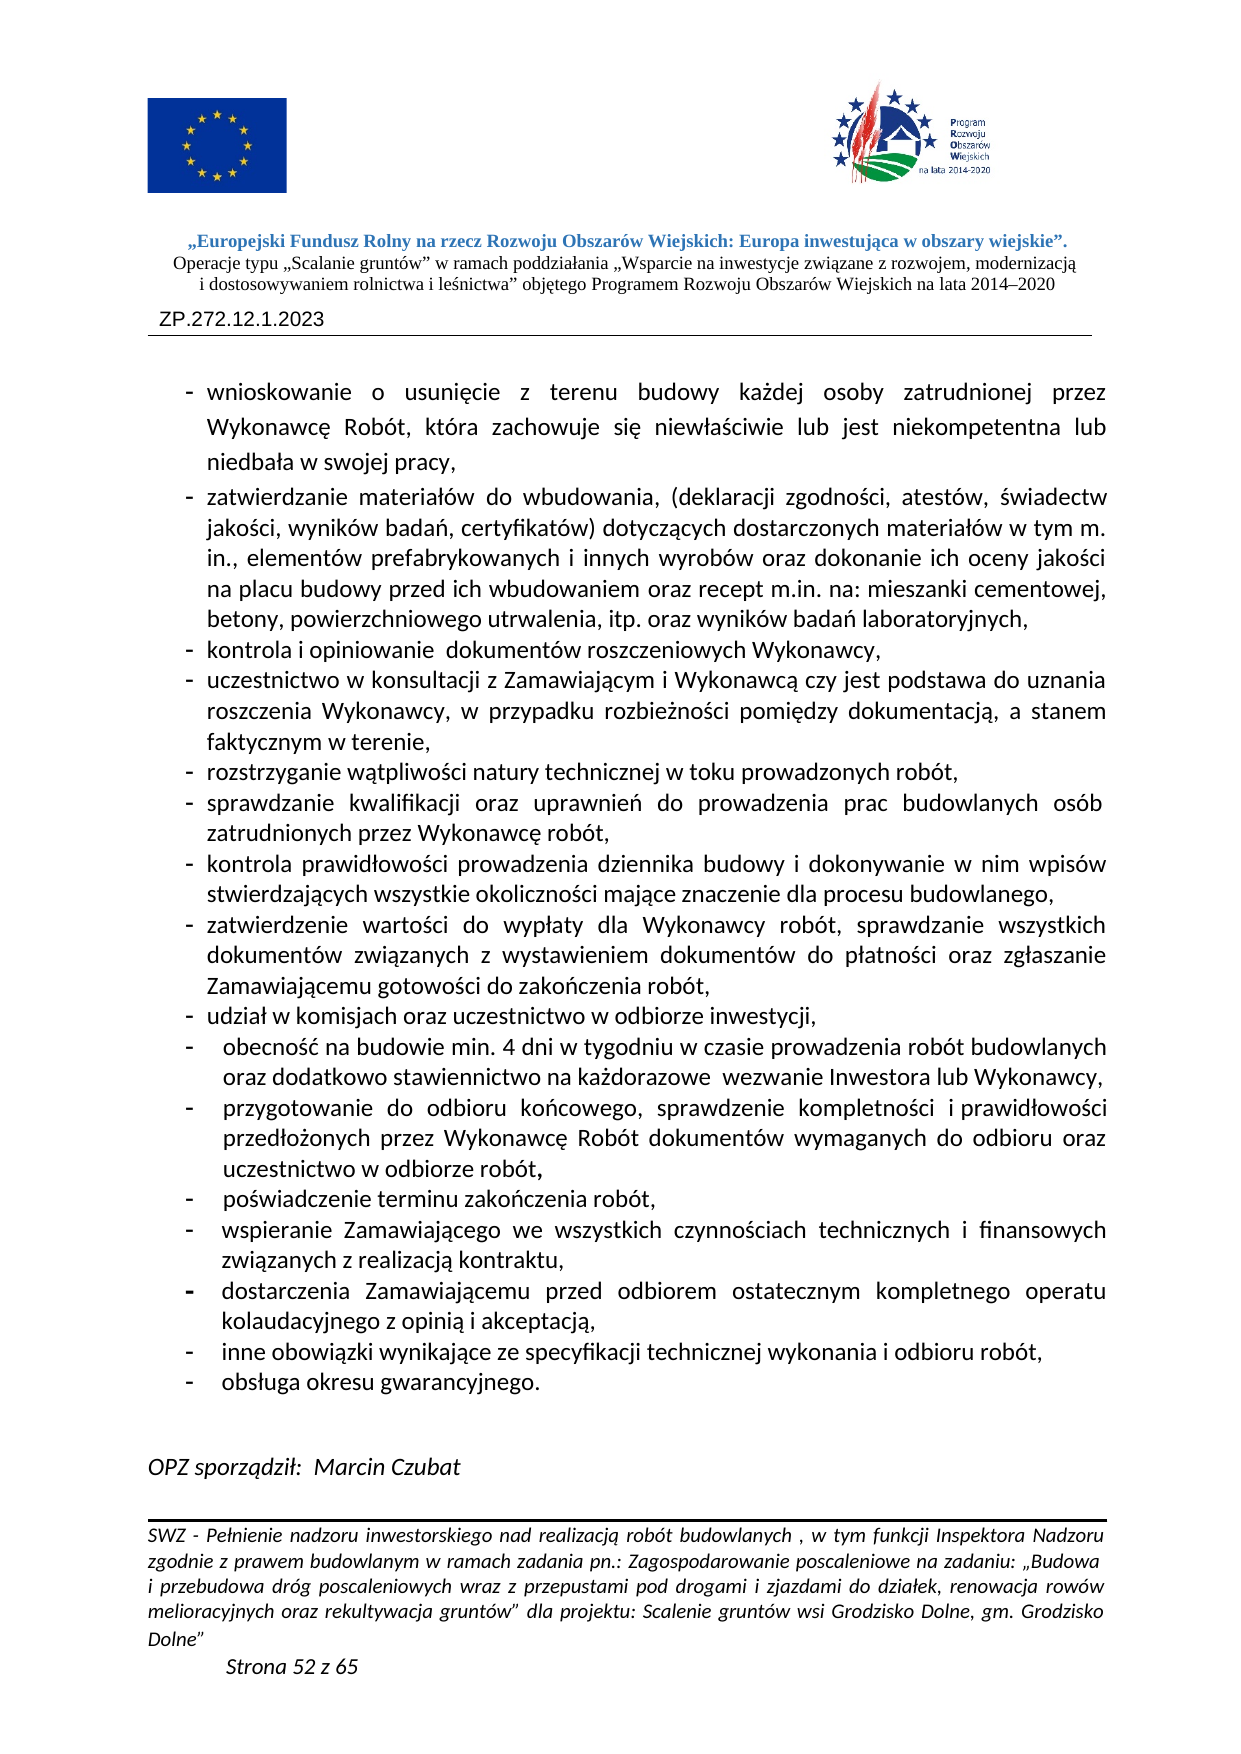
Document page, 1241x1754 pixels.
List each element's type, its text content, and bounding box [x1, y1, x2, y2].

list inne obowiązki wynikające ze specyfikacji technicznej wykonania i odbioru robót, [185, 1336, 1107, 1367]
picture [824, 73, 1003, 193]
picture [147, 98, 287, 193]
list zatwierdzenie wartości do wypłaty dla Wykonawcy robót, sprawdzanie wszystkich dokumentów związanych z wystawieniem dokumentów do płatności oraz zgłaszanie Zamawiającemu gotowości do zakończenia robót, [185, 909, 1107, 1000]
text OPZ sporządził: Marcin Czubat [148, 1451, 1107, 1482]
list udział w komisjach oraz uczestnictwo w odbiorze inwestycji, [185, 1000, 1107, 1031]
list poświadczenie terminu zakończenia robót, [185, 1183, 1107, 1214]
list kontrola prawidłowości prowadzenia dziennika budowy i dokonywanie w nim wpisów stwierdzających wszystkie okoliczności mające znaczenie dla procesu budowlanego, [185, 848, 1107, 909]
list przygotowanie do odbioru końcowego, sprawdzenie kompletności i prawidłowości przedłożonych przez Wykonawcę Robót dokumentów wymaganych do odbioru oraz uczestnictwo w odbiorze robót, [185, 1092, 1107, 1183]
list kontrola i opiniowanie dokumentów roszczeniowych Wykonawcy, [185, 634, 1107, 664]
list dostarczenia Zamawiającemu przed odbiorem ostatecznym kompletnego operatu kolaudacyjnego z opinią i akceptacją, [185, 1275, 1107, 1336]
list obsługa okresu gwarancyjnego. [185, 1367, 1107, 1397]
list obecność na budowie min. 4 dni w tygodniu w czasie prowadzenia robót budowlanych oraz dodatkowo stawiennictwo na każdorazowe wezwanie Inwestora lub Wykonawcy, [185, 1031, 1107, 1092]
list wspieranie Zamawiającego we wszystkich czynnościach technicznych i finansowych związanych z realizacją kontraktu, [185, 1214, 1107, 1275]
list sprawdzanie kwalifikacji oraz uprawnień do prowadzenia prac budowlanych osób zatrudnionych przez Wykonawcę robót, [185, 787, 1104, 848]
list zatwierdzanie materiałów do wbudowania, (deklaracji zgodności, atestów, świadectw jakości, wyników badań, certyfikatów) dotyczących dostarczonych materiałów w tym m. in., elementów prefabrykowanych i innych wyrobów oraz dokonanie ich oceny jakości na placu budowy przed ich wbudowaniem oraz recept m.in. na: mieszanki cementowej, betony, powierzchniowego utrwalenia, itp. oraz wyników badań laboratoryjnych, [185, 481, 1107, 634]
list rozstrzyganie wątpliwości natury technicznej w toku prowadzonych robót, [185, 756, 1105, 787]
list wnioskowanie o usunięcie z terenu budowy każdej osoby zatrudnionej przez Wykonawcę Robót, która zachowuje się niewłaściwie lub jest niekompetentna lub niedbała w swojej pracy, [185, 376, 1107, 477]
list uczestnictwo w konsultacji z Zamawiającym i Wykonawcą czy jest podstawa do uznania roszczenia Wykonawcy, w przypadku rozbieżności pomiędzy dokumentacją, a stanem faktycznym w terenie, [185, 664, 1107, 756]
